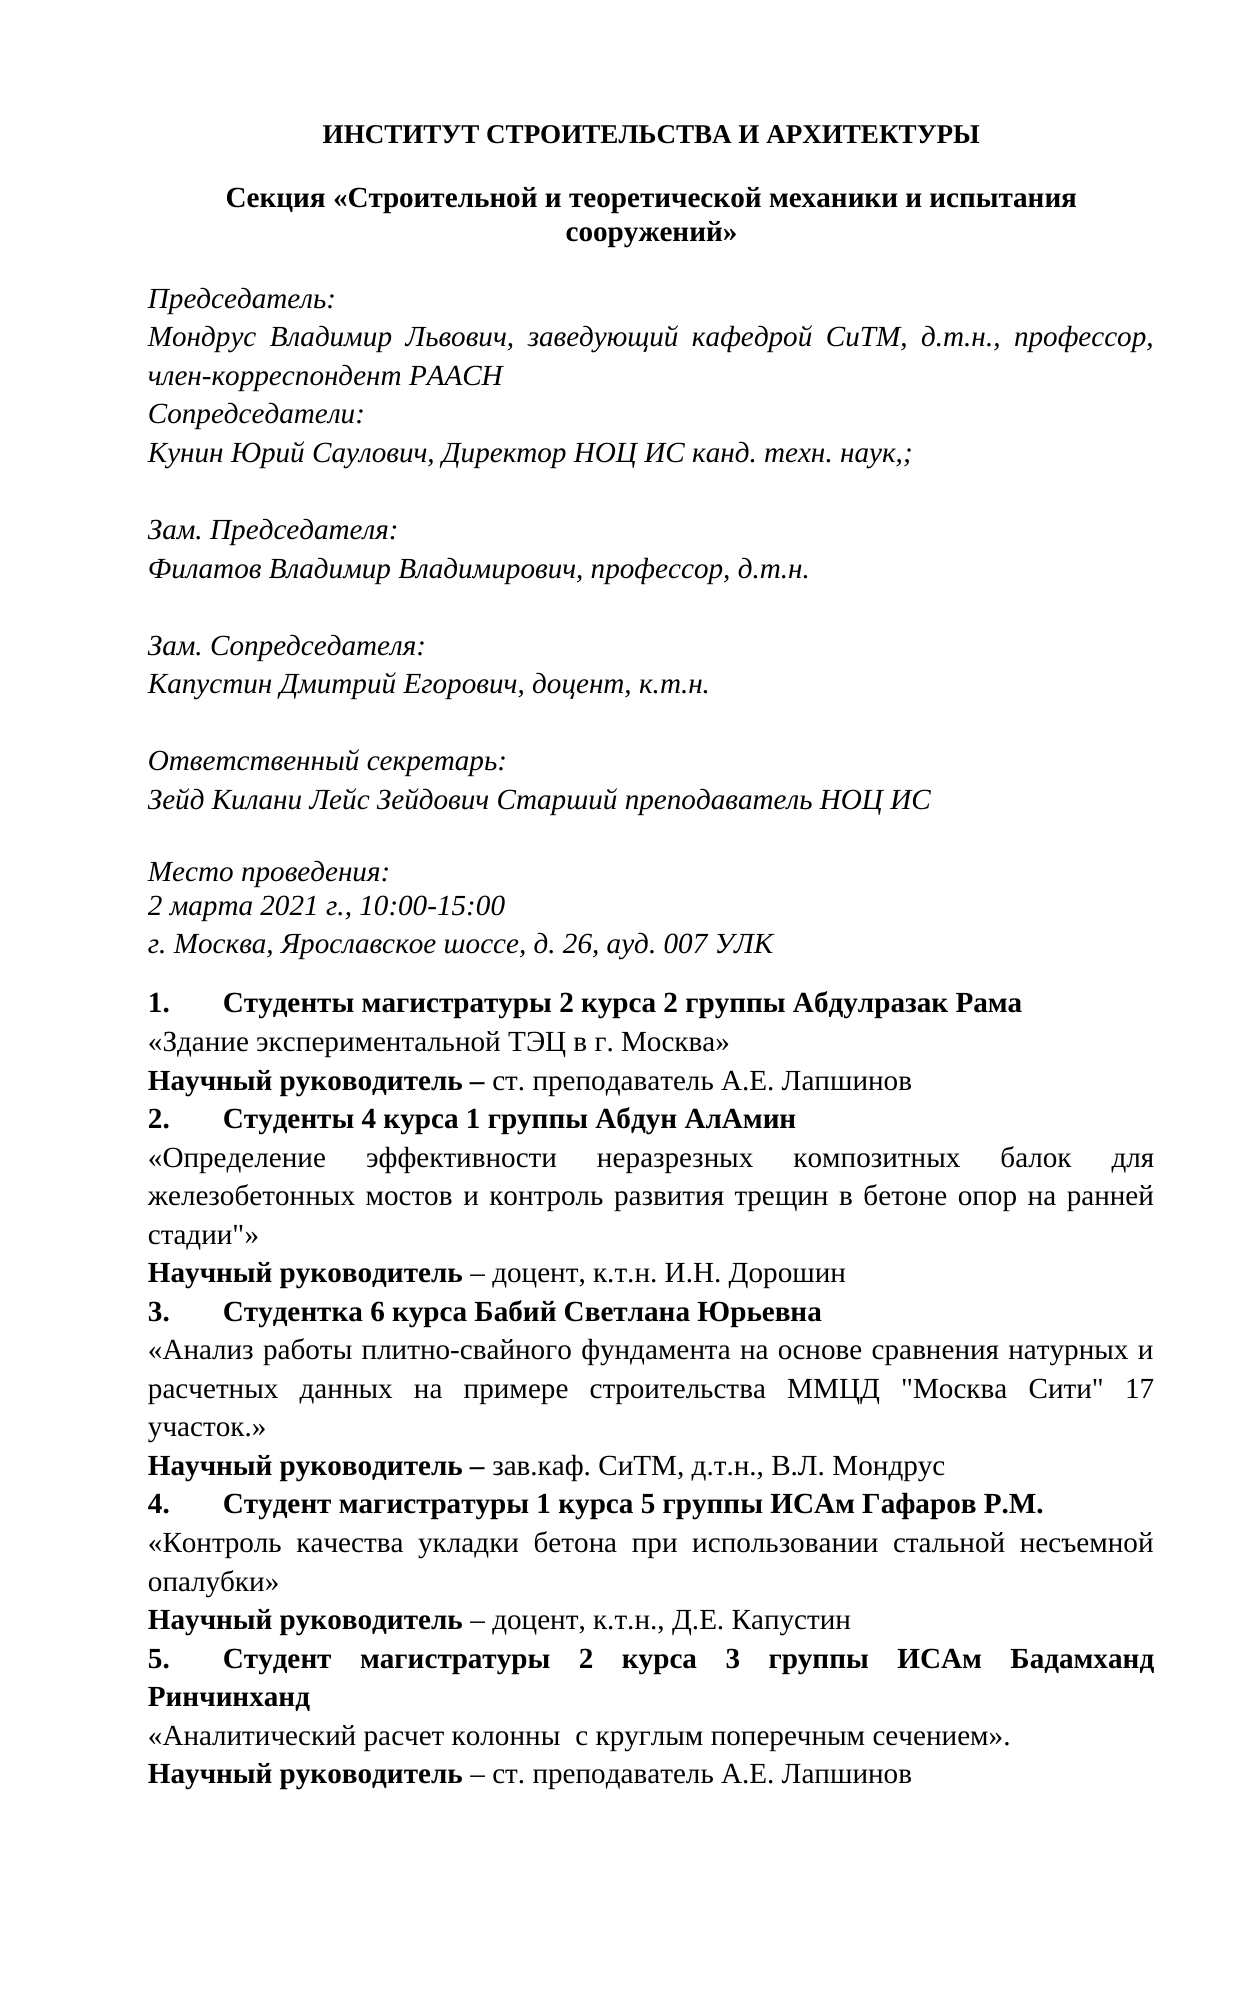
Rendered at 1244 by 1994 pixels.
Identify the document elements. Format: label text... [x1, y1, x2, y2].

text Место проведения: [148, 854, 1155, 888]
list Научный руководитель – доцент, к.т.н., Д.Е. Капустин [148, 1602, 1155, 1636]
list Студенты магистратуры 2 курса 2 группы Абдулразак Рама [148, 986, 1155, 1019]
list Студент магистратуры 1 курса 5 группы ИСАм Гафаров Р.М. [148, 1487, 1155, 1520]
list Научный руководитель – доцент, к.т.н. И.Н. Дорошин [148, 1255, 1155, 1289]
list «Здание экспериментальной ТЭЦ в г. Москва» [148, 1024, 1155, 1058]
list Научный руководитель – ст. преподаватель А.Е. Лапшинов [148, 1756, 1155, 1790]
text Председатель: [148, 281, 1155, 314]
text Кунин Юрий Саулович, Директор НОЦ ИС канд. техн. наук,; [148, 435, 1155, 469]
list «Аналитический расчет колонны с круглым поперечным сечением». [148, 1718, 1155, 1751]
list «Определение эффективности неразрезных композитных балок для железобетонных мостов и контроль развития трещин в бетоне опор на ранней стадии"» [148, 1212, 1155, 1250]
text Филатов Владимир Владимирович, профессор, д.т.н. [148, 551, 1155, 584]
text Зам. Сопредседателя: [148, 628, 1155, 661]
text Зам. Председателя: [148, 512, 1155, 546]
text Ответственный секретарь: [148, 743, 1155, 777]
list Студенты 4 курса 1 группы Абдун АлАмин [148, 1101, 1155, 1135]
text ИНСТИТУТ СТРОИТЕЛЬСТВА И АРХИТЕКТУРЫ [148, 118, 1155, 149]
text «Контроль качества укладки бетона при использовании стальной несъемной опалубки» [148, 1525, 1155, 1597]
text г. Москва, Ярославское шоссе, д. 26, ауд. 007 УЛК [148, 926, 1155, 960]
text Сопредседатели: [148, 397, 1155, 430]
list Научный руководитель – зав.каф. СиТМ, д.т.н., В.Л. Мондрус [148, 1448, 1155, 1482]
text Мондрус Владимир Львович, заведующий кафедрой СиТМ, д.т.н., профессор, член-корреспондент РААСН [148, 319, 1155, 392]
list «Анализ работы плитно-свайного фундамента на основе сравнения натурных и расчетных данных на примере строительства ММЦД "Москва Сити" 17 участок.» [148, 1332, 1155, 1443]
text Капустин Дмитрий Егорович, доцент, к.т.н. [148, 666, 1155, 700]
text 2 марта 2021 г., 10:00-15:00 [148, 888, 1155, 921]
text Секция «Строительной и теоретической механики и испытания сооружений» [148, 180, 1155, 247]
text Зейд Килани Лейс Зейдович Старший преподаватель НОЦ ИС [148, 782, 1155, 816]
list Научный руководитель – ст. преподаватель А.Е. Лапшинов [148, 1063, 1155, 1096]
list Студент магистратуры 2 курса 3 группы ИСАм Бадамханд Ринчинханд [148, 1641, 1155, 1713]
list Студентка 6 курса Бабий Светлана Юрьевна [148, 1294, 1155, 1327]
